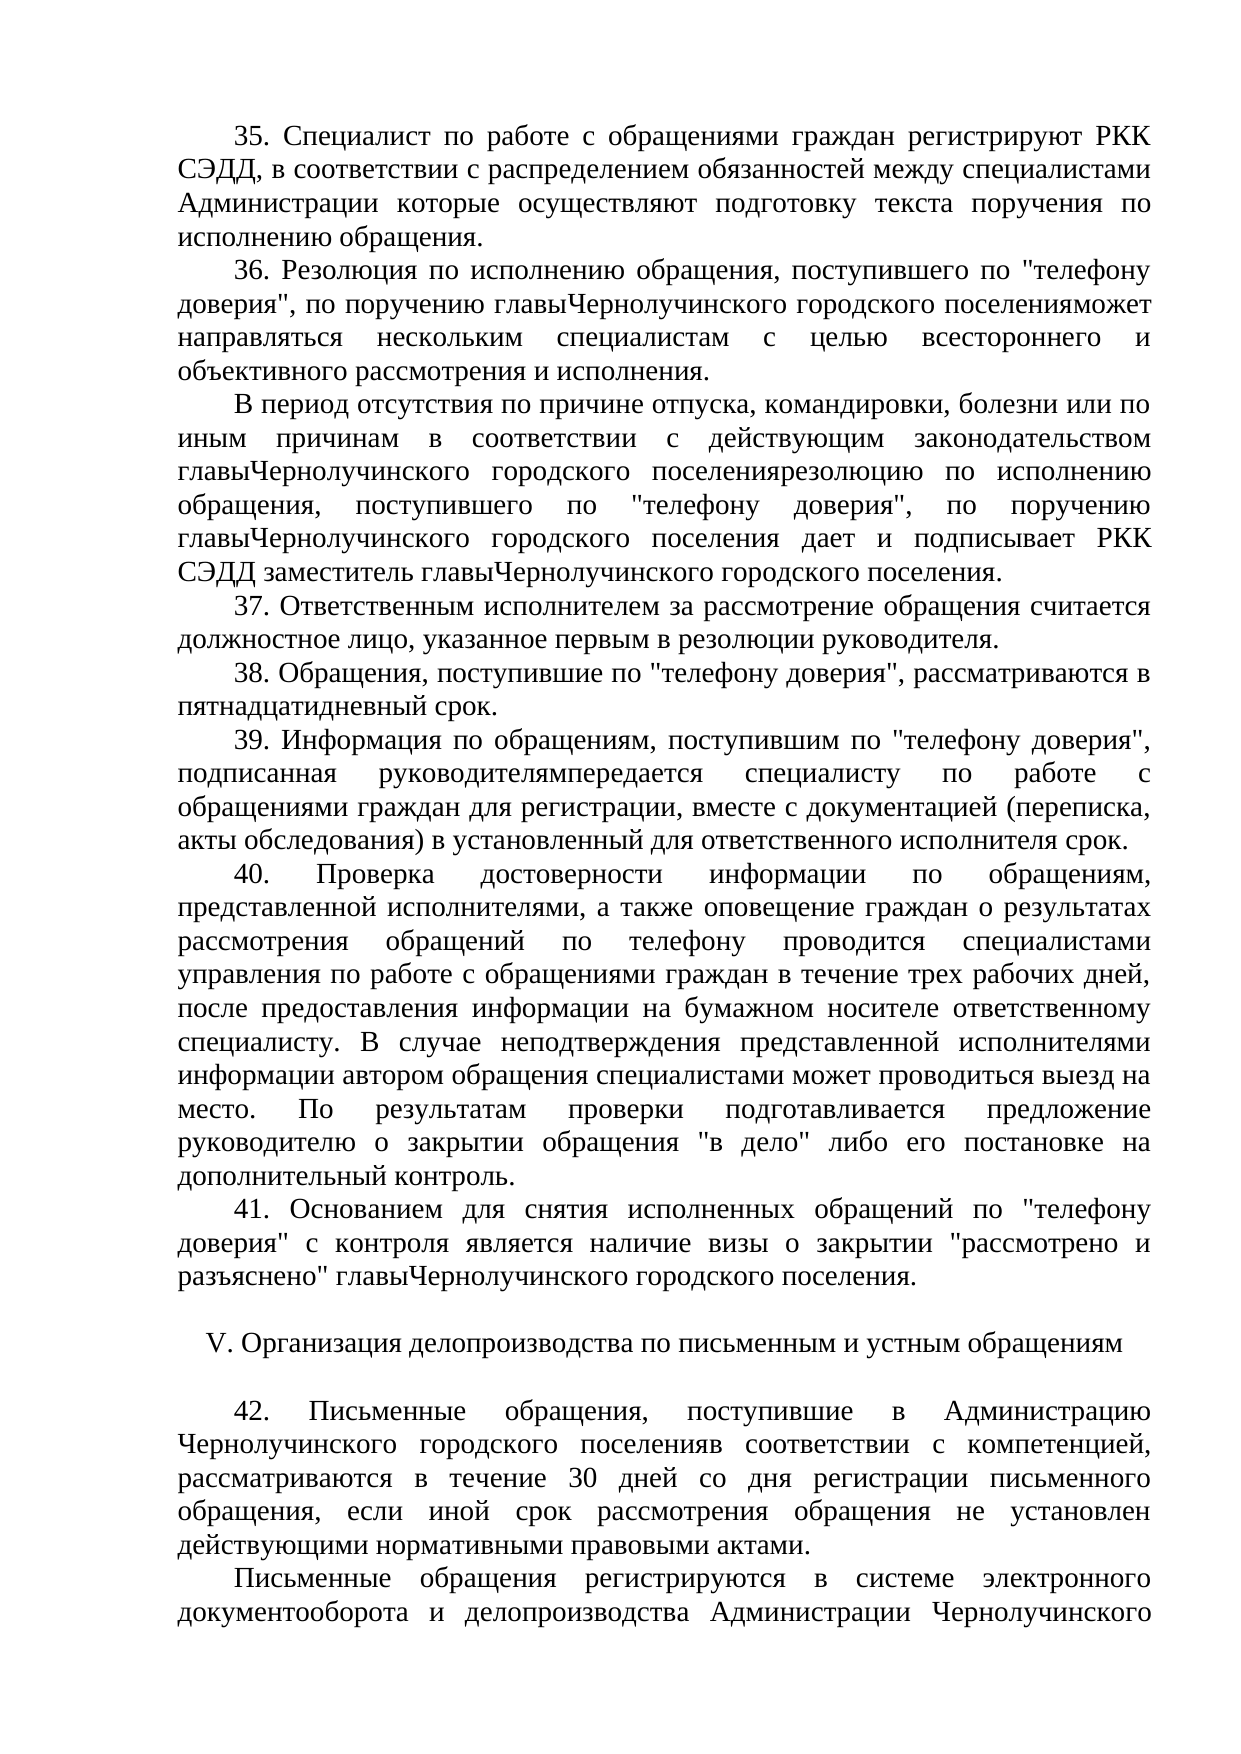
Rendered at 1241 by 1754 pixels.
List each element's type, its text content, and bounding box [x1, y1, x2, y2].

text 35. Специалист по работе с обращениями граждан регистрируют РКК СЭДД, в соответствии с распределением обязанностей между специалистами Администрации которые осуществляют подготовку текста поручения по исполнению обращения. [177, 118, 1152, 252]
text 38. Обращения, поступившие по "телефону доверия", рассматриваются в пятнадцатидневный срок. [177, 655, 1152, 722]
text 41. Основанием для снятия исполненных обращений по "телефону доверия" с контроля является наличие визы о закрытии "рассмотрено и разъяснено" главыЧернолучинского городского поселения. [177, 1191, 1152, 1292]
text 37. Ответственным исполнителем за рассмотрение обращения считается должностное лицо, указанное первым в резолюции руководителя. [177, 588, 1152, 655]
text В период отсутствия по причине отпуска, командировки, болезни или по иным причинам в соответствии с действующим законодательством главыЧернолучинского городского поселениярезолюцию по исполнению обращения, поступившего по "телефону доверия", по поручению главыЧернолучинского городского поселения дает и подписывает РКК СЭДД заместитель главыЧернолучинского городского поселения. [177, 386, 1152, 588]
text 40. Проверка достоверности информации по обращениям, представленной исполнителями, а также оповещение граждан о результатах рассмотрения обращений по телефону проводится специалистами управления по работе с обращениями граждан в течение трех рабочих дней, после предоставления информации на бумажном носителе ответственному специалисту. В случае неподтверждения представленной исполнителями информации автором обращения специалистами может проводиться выезд на место. По результатам проверки подготавливается предложение руководителю о закрытии обращения "в дело" либо его постановке на дополнительный контроль. [177, 856, 1152, 1191]
text 36. Резолюция по исполнению обращения, поступившего по "телефону доверия", по поручению главыЧернолучинского городского поселенияможет направляться нескольким специалистам с целью всестороннего и объективного рассмотрения и исполнения. [177, 252, 1152, 386]
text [177, 1560, 1152, 1627]
text 39. Информация по обращениям, поступившим по "телефону доверия", подписанная руководителямпередается специалисту по работе с обращениями граждан для регистрации, вместе с документацией (переписка, акты обследования) в установленный для ответственного исполнителя срок. [177, 722, 1152, 856]
text 42. Письменные обращения, поступившие в Администрацию Чернолучинского городского поселенияв соответствии с компетенцией, рассматриваются в течение 30 дней со дня регистрации письменного обращения, если иной срок рассмотрения обращения не установлен действующими нормативными правовыми актами. [177, 1393, 1152, 1560]
text V. Организация делопроизводства по письменным и устным обращениям [177, 1326, 1152, 1359]
